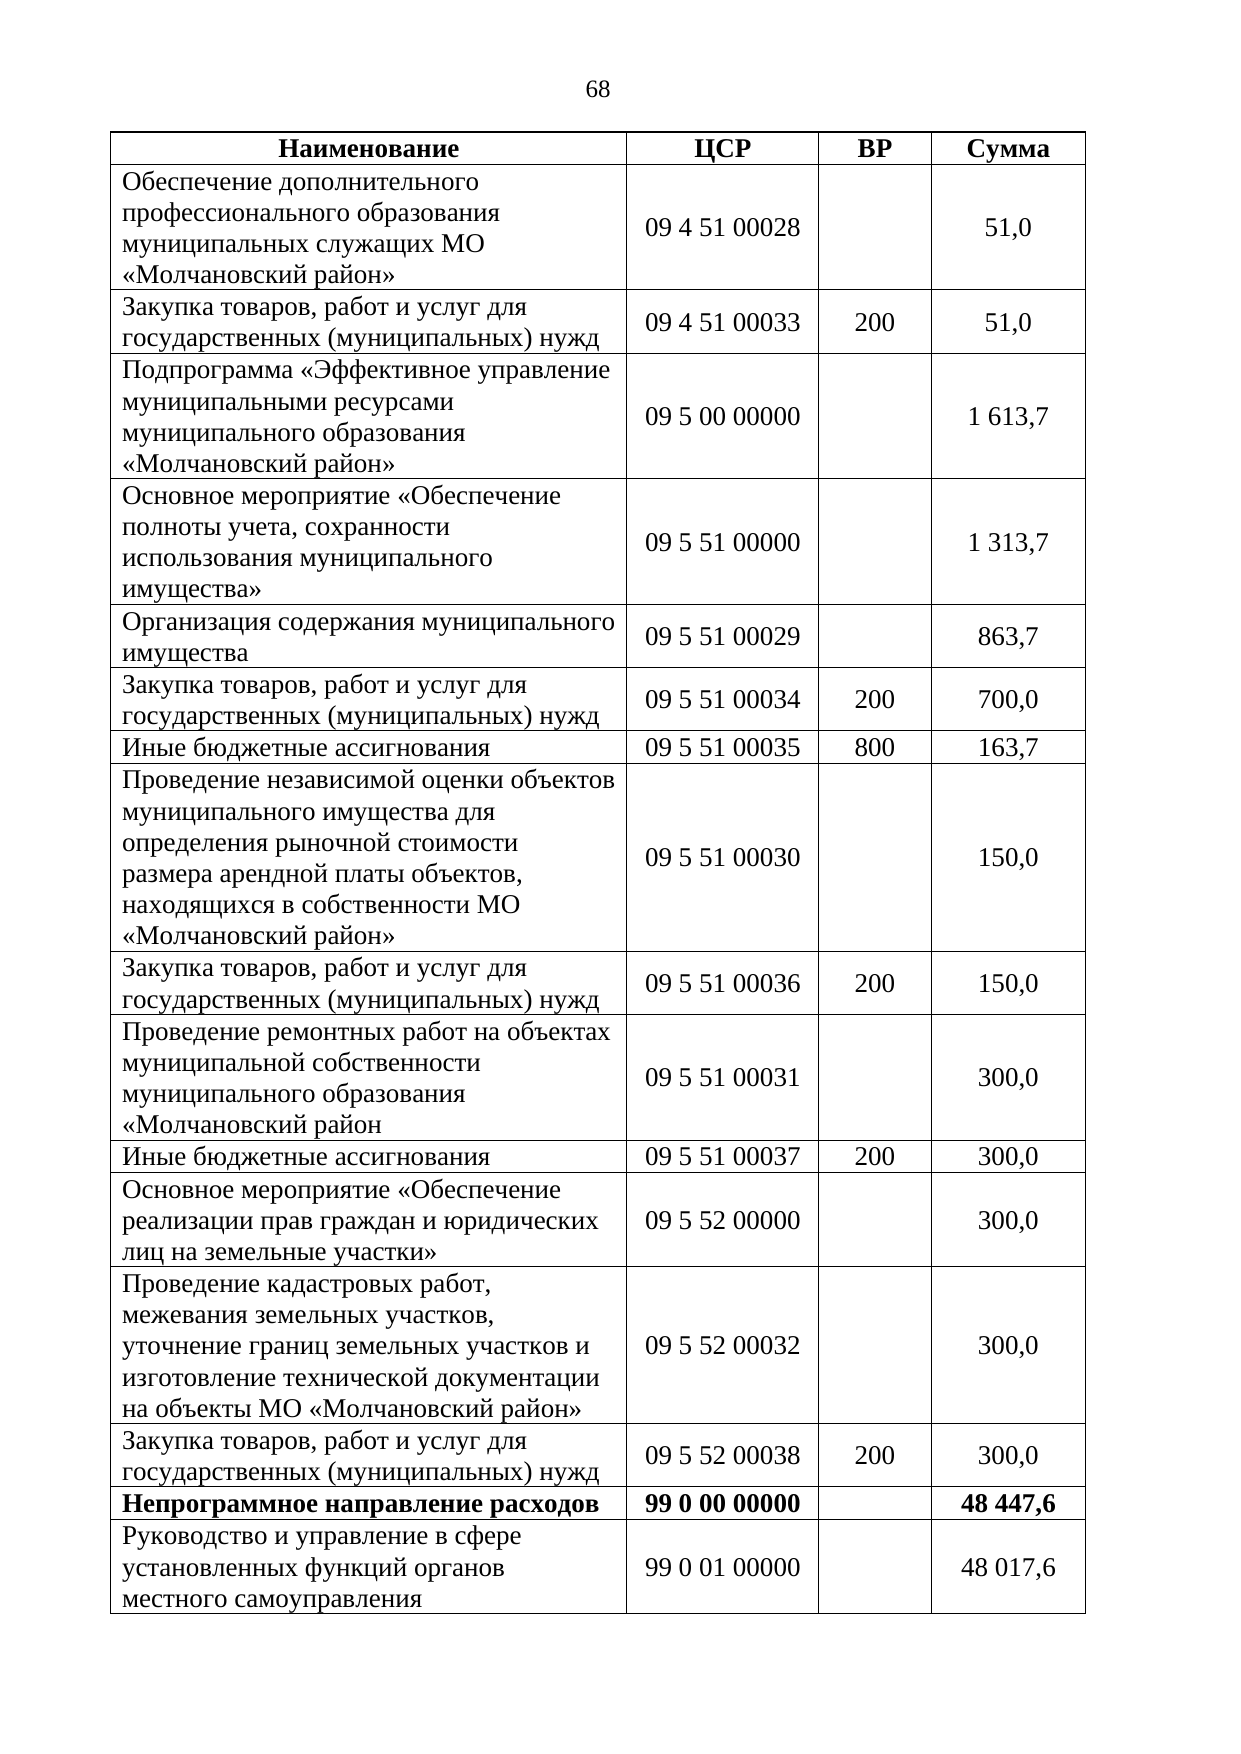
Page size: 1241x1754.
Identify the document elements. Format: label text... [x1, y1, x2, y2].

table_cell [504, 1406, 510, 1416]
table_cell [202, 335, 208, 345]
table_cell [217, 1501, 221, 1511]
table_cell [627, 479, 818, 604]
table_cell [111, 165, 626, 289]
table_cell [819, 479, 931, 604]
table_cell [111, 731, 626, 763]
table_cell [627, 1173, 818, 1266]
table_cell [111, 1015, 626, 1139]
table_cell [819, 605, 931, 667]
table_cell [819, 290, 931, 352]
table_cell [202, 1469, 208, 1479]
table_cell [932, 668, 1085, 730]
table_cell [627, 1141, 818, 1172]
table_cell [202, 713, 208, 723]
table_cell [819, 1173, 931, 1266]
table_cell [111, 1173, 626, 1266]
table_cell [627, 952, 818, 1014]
table_header ВР [819, 133, 931, 163]
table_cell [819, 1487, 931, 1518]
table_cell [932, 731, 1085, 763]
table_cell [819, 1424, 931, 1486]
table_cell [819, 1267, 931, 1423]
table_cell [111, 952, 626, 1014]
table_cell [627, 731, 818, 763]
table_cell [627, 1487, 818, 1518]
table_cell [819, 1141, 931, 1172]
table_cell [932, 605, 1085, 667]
table_header Сумма [932, 133, 1085, 163]
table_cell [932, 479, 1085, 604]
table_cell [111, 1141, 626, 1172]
table_header ЦСР [627, 133, 818, 163]
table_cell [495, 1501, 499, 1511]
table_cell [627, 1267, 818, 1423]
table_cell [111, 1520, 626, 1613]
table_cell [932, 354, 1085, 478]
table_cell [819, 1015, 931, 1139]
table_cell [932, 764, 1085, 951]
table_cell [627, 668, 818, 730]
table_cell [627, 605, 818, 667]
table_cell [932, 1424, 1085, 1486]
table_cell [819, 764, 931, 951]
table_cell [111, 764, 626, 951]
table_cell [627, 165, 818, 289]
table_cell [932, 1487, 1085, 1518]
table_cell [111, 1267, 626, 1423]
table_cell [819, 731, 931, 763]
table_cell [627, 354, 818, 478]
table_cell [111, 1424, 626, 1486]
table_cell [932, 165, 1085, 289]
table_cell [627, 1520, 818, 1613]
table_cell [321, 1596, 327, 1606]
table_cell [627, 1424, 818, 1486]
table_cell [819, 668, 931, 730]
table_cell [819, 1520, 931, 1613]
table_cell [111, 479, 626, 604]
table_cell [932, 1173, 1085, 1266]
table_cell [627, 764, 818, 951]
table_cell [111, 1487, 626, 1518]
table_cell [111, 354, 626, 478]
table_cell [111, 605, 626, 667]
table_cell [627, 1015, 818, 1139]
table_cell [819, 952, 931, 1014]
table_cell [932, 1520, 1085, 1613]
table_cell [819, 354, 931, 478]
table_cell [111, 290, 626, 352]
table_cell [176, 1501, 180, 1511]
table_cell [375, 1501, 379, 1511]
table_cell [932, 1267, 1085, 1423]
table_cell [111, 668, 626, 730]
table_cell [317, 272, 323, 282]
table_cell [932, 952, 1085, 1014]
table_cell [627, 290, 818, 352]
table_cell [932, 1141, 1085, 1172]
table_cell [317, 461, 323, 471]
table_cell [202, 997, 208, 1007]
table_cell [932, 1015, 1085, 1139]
table_header Наименование [111, 133, 626, 163]
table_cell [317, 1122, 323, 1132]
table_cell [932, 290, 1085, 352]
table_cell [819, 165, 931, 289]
